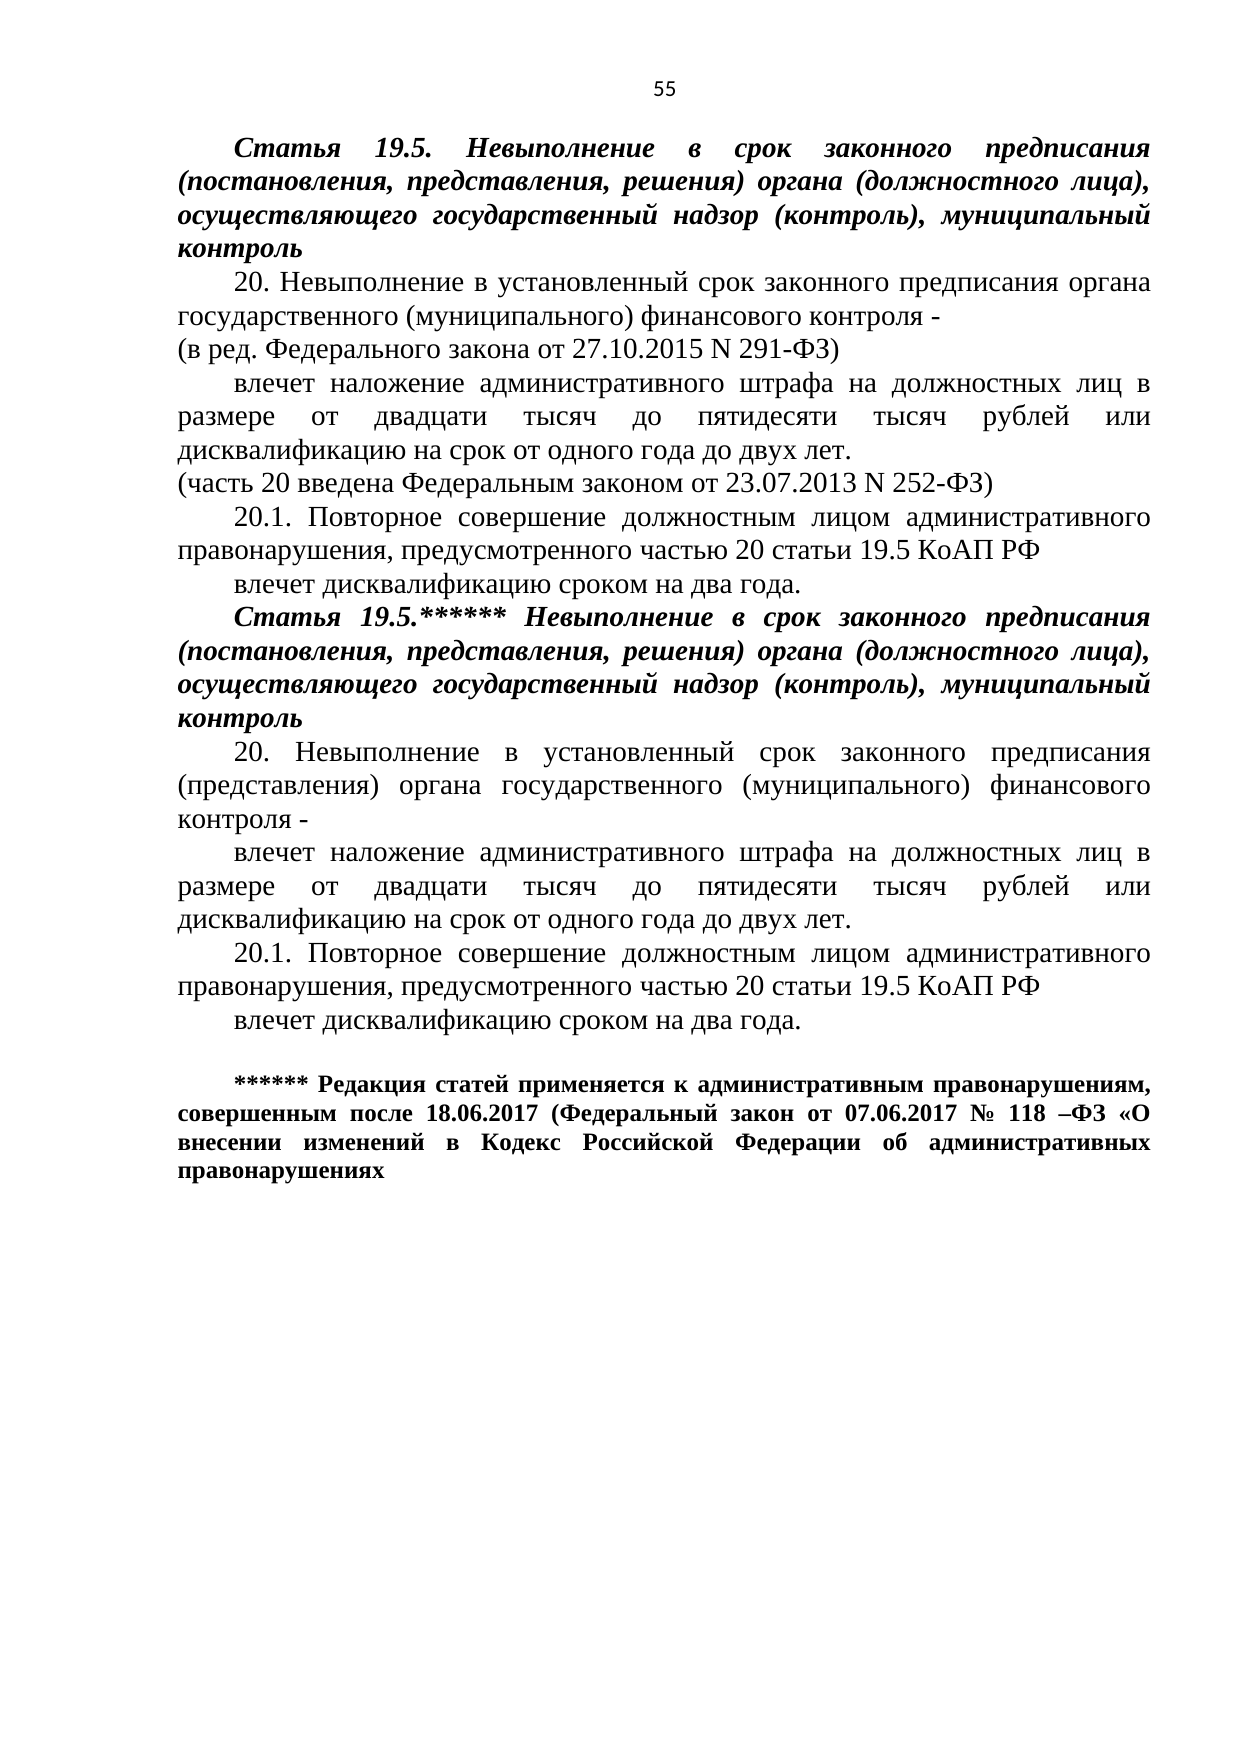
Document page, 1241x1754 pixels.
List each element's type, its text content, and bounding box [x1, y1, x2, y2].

text (часть 20 введена Федеральным законом от 23.07.2013 N 252-ФЗ) [177, 465, 1152, 499]
text 20. Невыполнение в установленный срок законного предписания (представления) органа государственного (муниципального) финансового контроля - [177, 734, 1152, 834]
text влечет дисквалификацию сроком на два года. [177, 1002, 1152, 1036]
text 20.1. Повторное совершение должностным лицом административного правонарушения, предусмотренного частью 20 статьи 19.5 КоАП РФ [177, 499, 1152, 566]
list Статья 19.5.****** Невыполнение в срок законного предписания (постановления, представления, решения) органа (должностного лица), осуществляющего государственный надзор (контроль), муниципальный контроль [177, 599, 1152, 734]
text 20. Невыполнение в установленный срок законного предписания органа государственного (муниципального) финансового контроля - [177, 264, 1152, 331]
text 20.1. Повторное совершение должностным лицом административного правонарушения, предусмотренного частью 20 статьи 19.5 КоАП РФ [177, 935, 1152, 1002]
list Статья 19.5. Невыполнение в срок законного предписания (постановления, представления, решения) органа (должностного лица), осуществляющего государственный надзор (контроль), муниципальный контроль [177, 130, 1152, 264]
text (в ред. Федерального закона от 27.10.2015 N 291-ФЗ) [177, 331, 1152, 365]
text ****** Редакция статей применяется к административным правонарушениям, совершенным после 18.06.2017 (Федеральный закон от 07.06.2017 № 118 –ФЗ «О внесении изменений в Кодекс Российской Федерации об административных правонарушениях [177, 1069, 1152, 1184]
text влечет дисквалификацию сроком на два года. [177, 566, 1152, 599]
